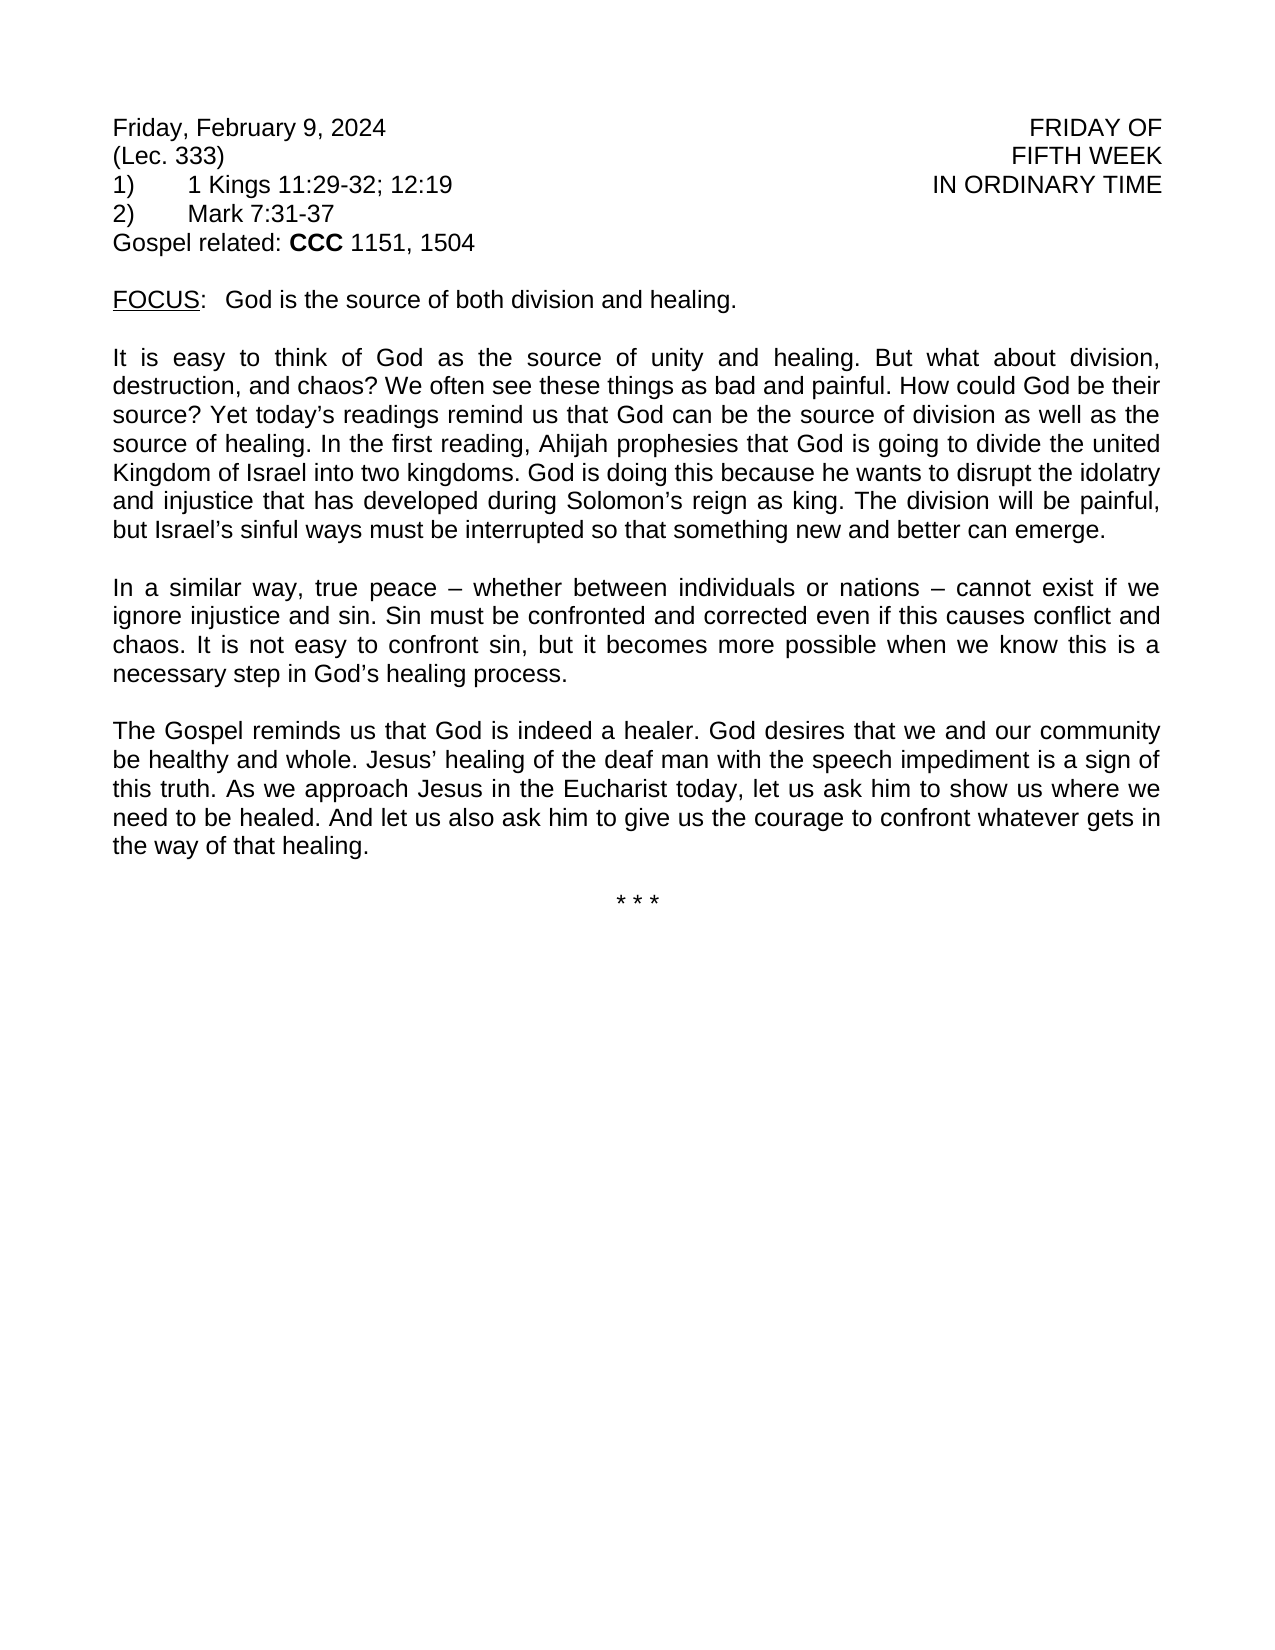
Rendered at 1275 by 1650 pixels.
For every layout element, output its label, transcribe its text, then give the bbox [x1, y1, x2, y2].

text FOCUS: God is the source of both division and healing. [112, 285, 1162, 314]
text * * * [112, 889, 1162, 917]
text 1) 1 Kings 11:29-32; 12:19 IN ORDINARY TIME [112, 170, 1162, 199]
text The Gospel reminds us that God is indeed a healer. God desires that we and our community be healthy and whole. Jesus’ healing of the deaf man with the speech impediment is a sign of this truth. As we approach Jesus in the Eucharist today, let us ask him to show us where we need to be healed. And let us also ask him to give us the courage to confront whatever gets in the way of that healing. [112, 716, 1162, 860]
text In a similar way, true peace – whether between individuals or nations – cannot exist if we ignore injustice and sin. Sin must be confronted and corrected even if this causes conflict and chaos. It is not easy to confront sin, but it becomes more possible when we know this is a necessary step in God’s healing process. [112, 572, 1162, 687]
text (Lec. 333) FIFTH WEEK [112, 141, 1162, 170]
text It is easy to think of God as the source of unity and healing. But what about division, destruction, and chaos? We often see these things as bad and painful. How could God be their source? Yet today’s readings remind us that God can be the source of division as well as the source of healing. In the first reading, Ahijah prophesies that God is going to divide the united Kingdom of Israel into two kingdoms. God is doing this because he wants to disrupt the idolatry and injustice that has developed during Solomon’s reign as king. The division will be painful, but Israel’s sinful ways must be interrupted so that something new and better can emerge. [112, 342, 1162, 544]
text Friday, February 9, 2024 FRIDAY OF [112, 112, 1162, 141]
text Gospel related: CCC 1151, 1504 [112, 227, 1162, 256]
text 2) Mark 7:31-37 [112, 199, 1162, 227]
